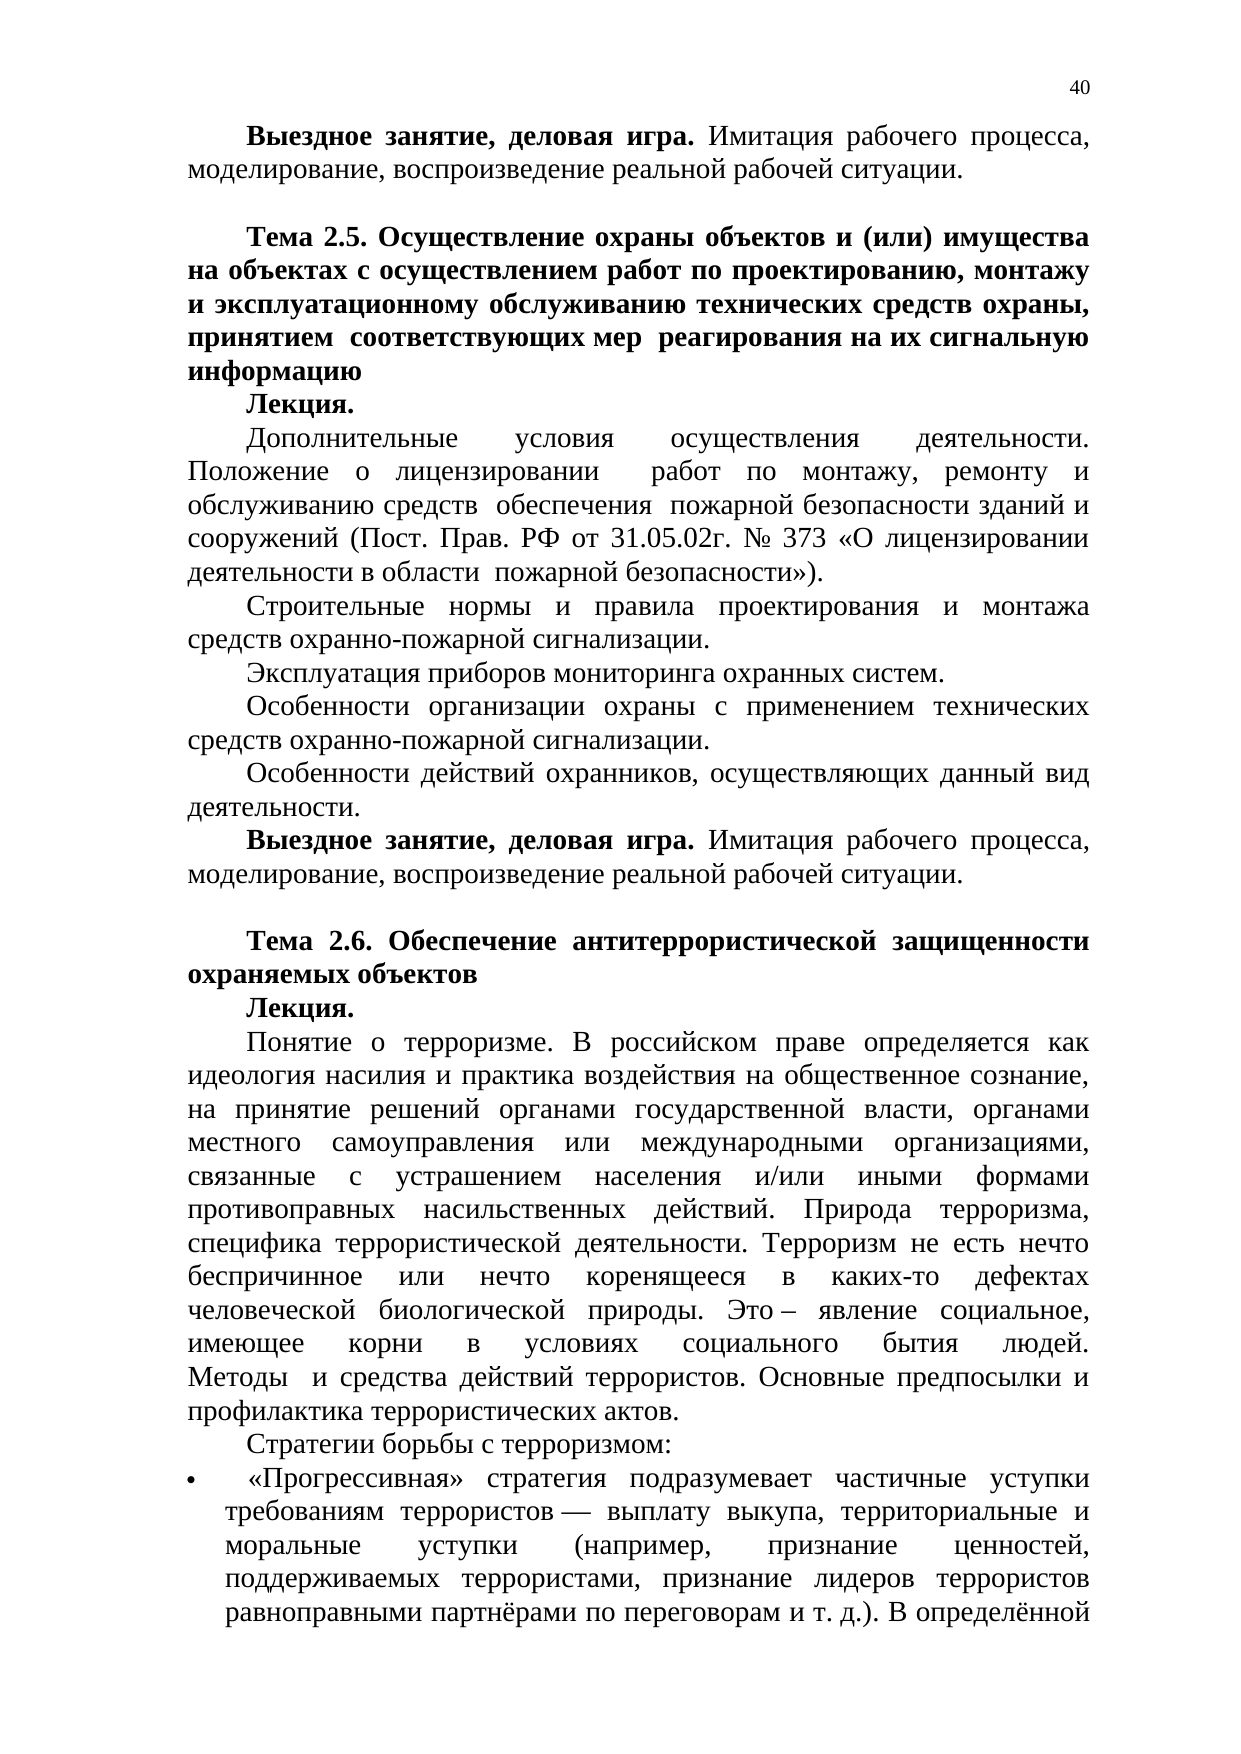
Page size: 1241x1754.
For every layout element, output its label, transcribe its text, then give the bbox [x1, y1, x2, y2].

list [187, 1460, 1090, 1627]
subtitle Стратегии борьбы с терроризмом: [187, 1426, 1090, 1460]
text Дополнительные условия осуществления деятельности. Положение о лицензировании работ по монтажу, ремонту и обслуживанию средств обеспечения пожарной безопасности зданий и сооружений (Пост. Прав. РФ от 31.05.02г. № 373 «О лицензировании деятельности в области пожарной безопасности»). [187, 420, 1090, 588]
text Лекция. [187, 990, 1090, 1024]
text Выездное занятие, деловая игра. Имитация рабочего процесса, моделирование, воспроизведение реальной рабочей ситуации. [187, 118, 1090, 185]
text Эксплуатация приборов мониторинга охранных систем. [187, 655, 1090, 688]
text Особенности организации охраны с применением технических средств охранно-пожарной сигнализации. [187, 688, 1090, 755]
text Особенности действий охранников, осуществляющих данный вид деятельности. [187, 755, 1090, 822]
text Тема 2.5. Осуществление охраны объектов и (или) имущества на объектах с осуществлением работ по проектированию, монтажу и эксплуатационному обслуживанию технических средств охраны, принятием соответствующих мер реагирования на их сигнальную информацию [187, 219, 1090, 386]
text Строительные нормы и правила проектирования и монтажа средств охранно-пожарной сигнализации. [187, 588, 1090, 655]
text Тема 2.6. Обеспечение антитеррористической защищенности охраняемых объектов [187, 923, 1090, 990]
text Понятие о терроризме. В российском праве определяется как идеология насилия и практика воздействия на общественное сознание, на принятие решений органами государственной власти, органами местного самоуправления или международными организациями, связанные с устрашением населения и/или иными формами противоправных насильственных действий. Природа терроризма, специфика террористической деятельности. Терроризм не есть нечто беспричинное или нечто коренящееся в каких-то дефектах человеческой биологической природы. Это – явление социальное, имеющее корни в условиях социального бытия людей. Методы и средства действий террористов. Основные предпосылки и профилактика террористических актов. [187, 1024, 1090, 1426]
text Лекция. [187, 386, 1090, 420]
text Выездное занятие, деловая игра. Имитация рабочего процесса, моделирование, воспроизведение реальной рабочей ситуации. [187, 822, 1090, 889]
